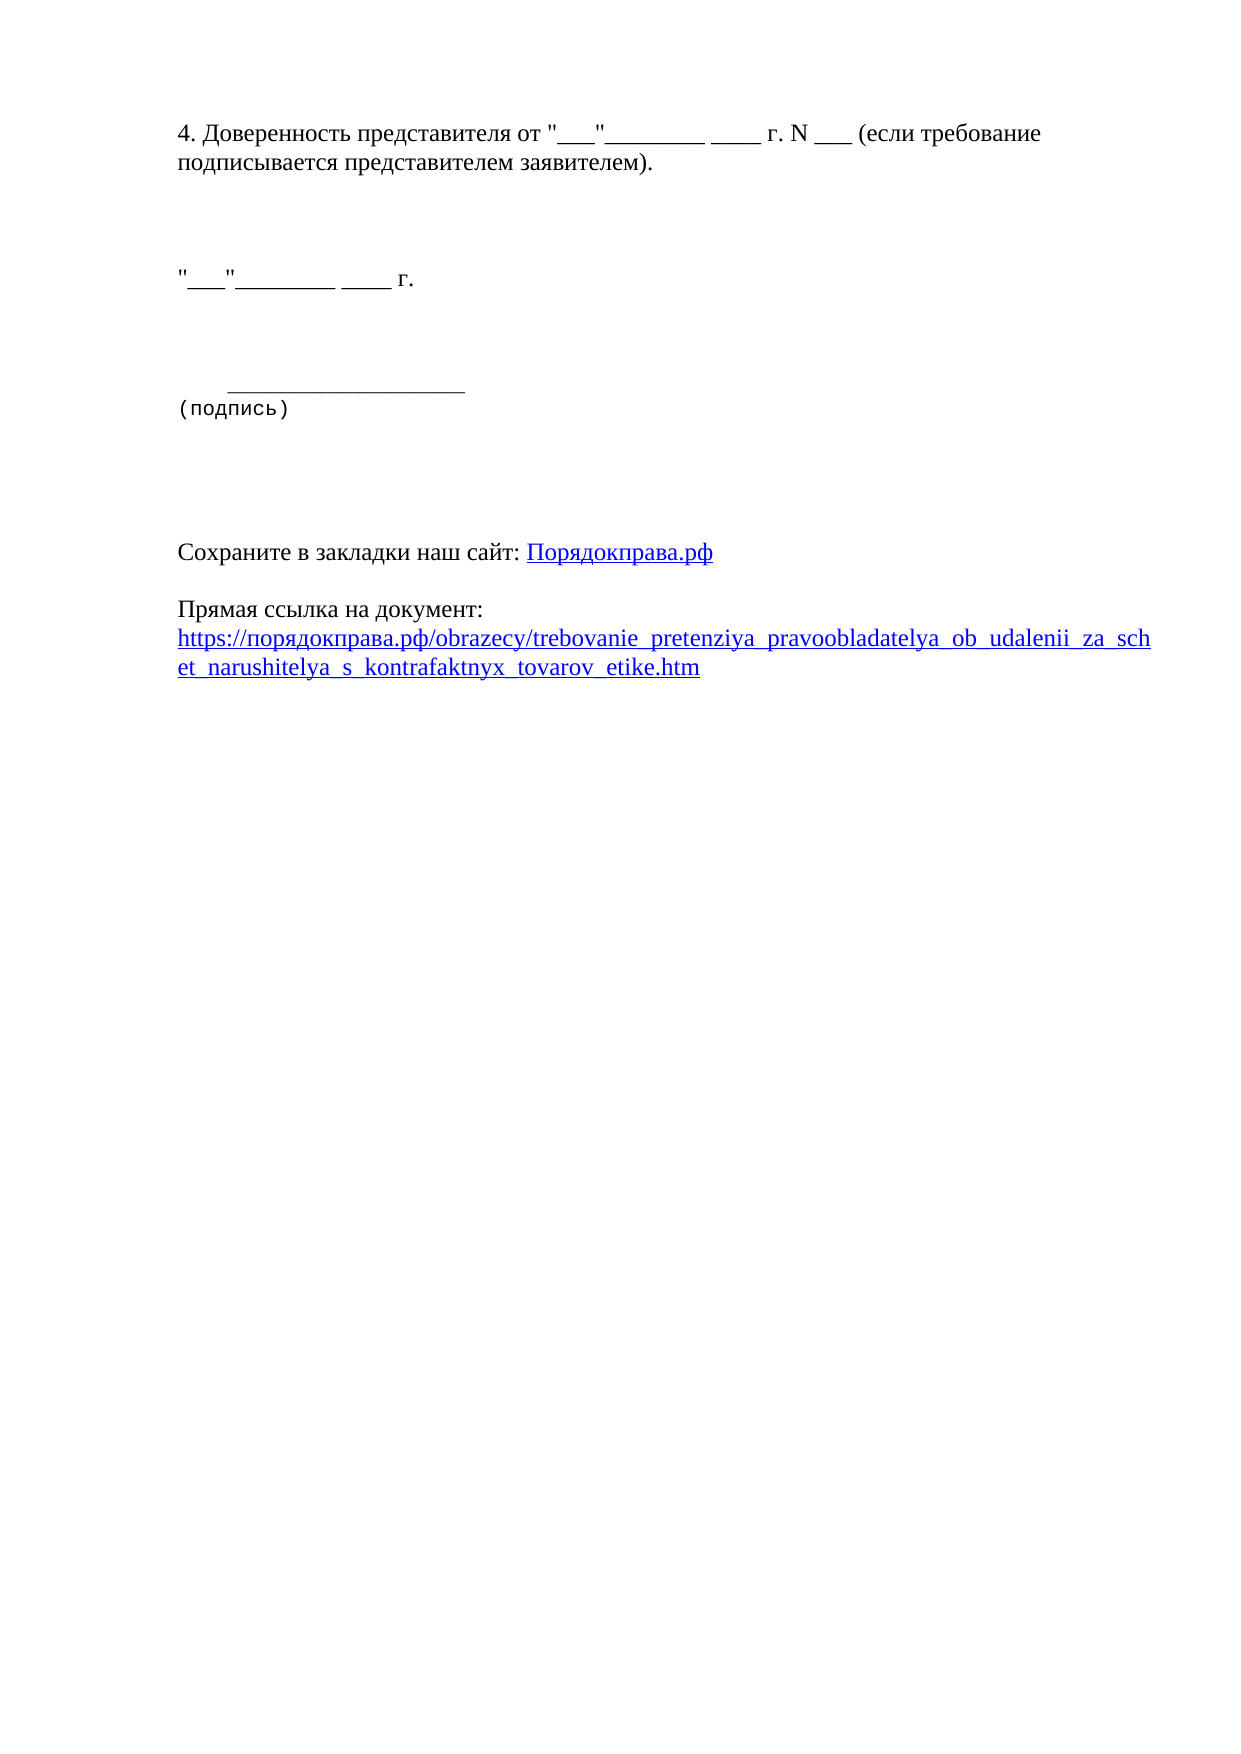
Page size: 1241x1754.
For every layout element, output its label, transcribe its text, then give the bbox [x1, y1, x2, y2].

text "___"________ ____ г. [177, 263, 1152, 291]
text ___________________ [177, 374, 1152, 398]
text (подпись) [177, 398, 1152, 422]
text Сохраните в закладки наш сайт: Порядокправа.рф Прямая ссылка на документ: https://порядокправа.рф/obrazecy/trebovanie_pretenziya_pravoobladatelya_ob_udalenii_za_schet_narushitelya_s_kontrafaktnyx_tovarov_etike.htm [177, 422, 1152, 680]
text 4. Доверенность представителя от "___"________ ____ г. N ___ (если требование подписывается представителем заявителем). [177, 118, 1152, 176]
